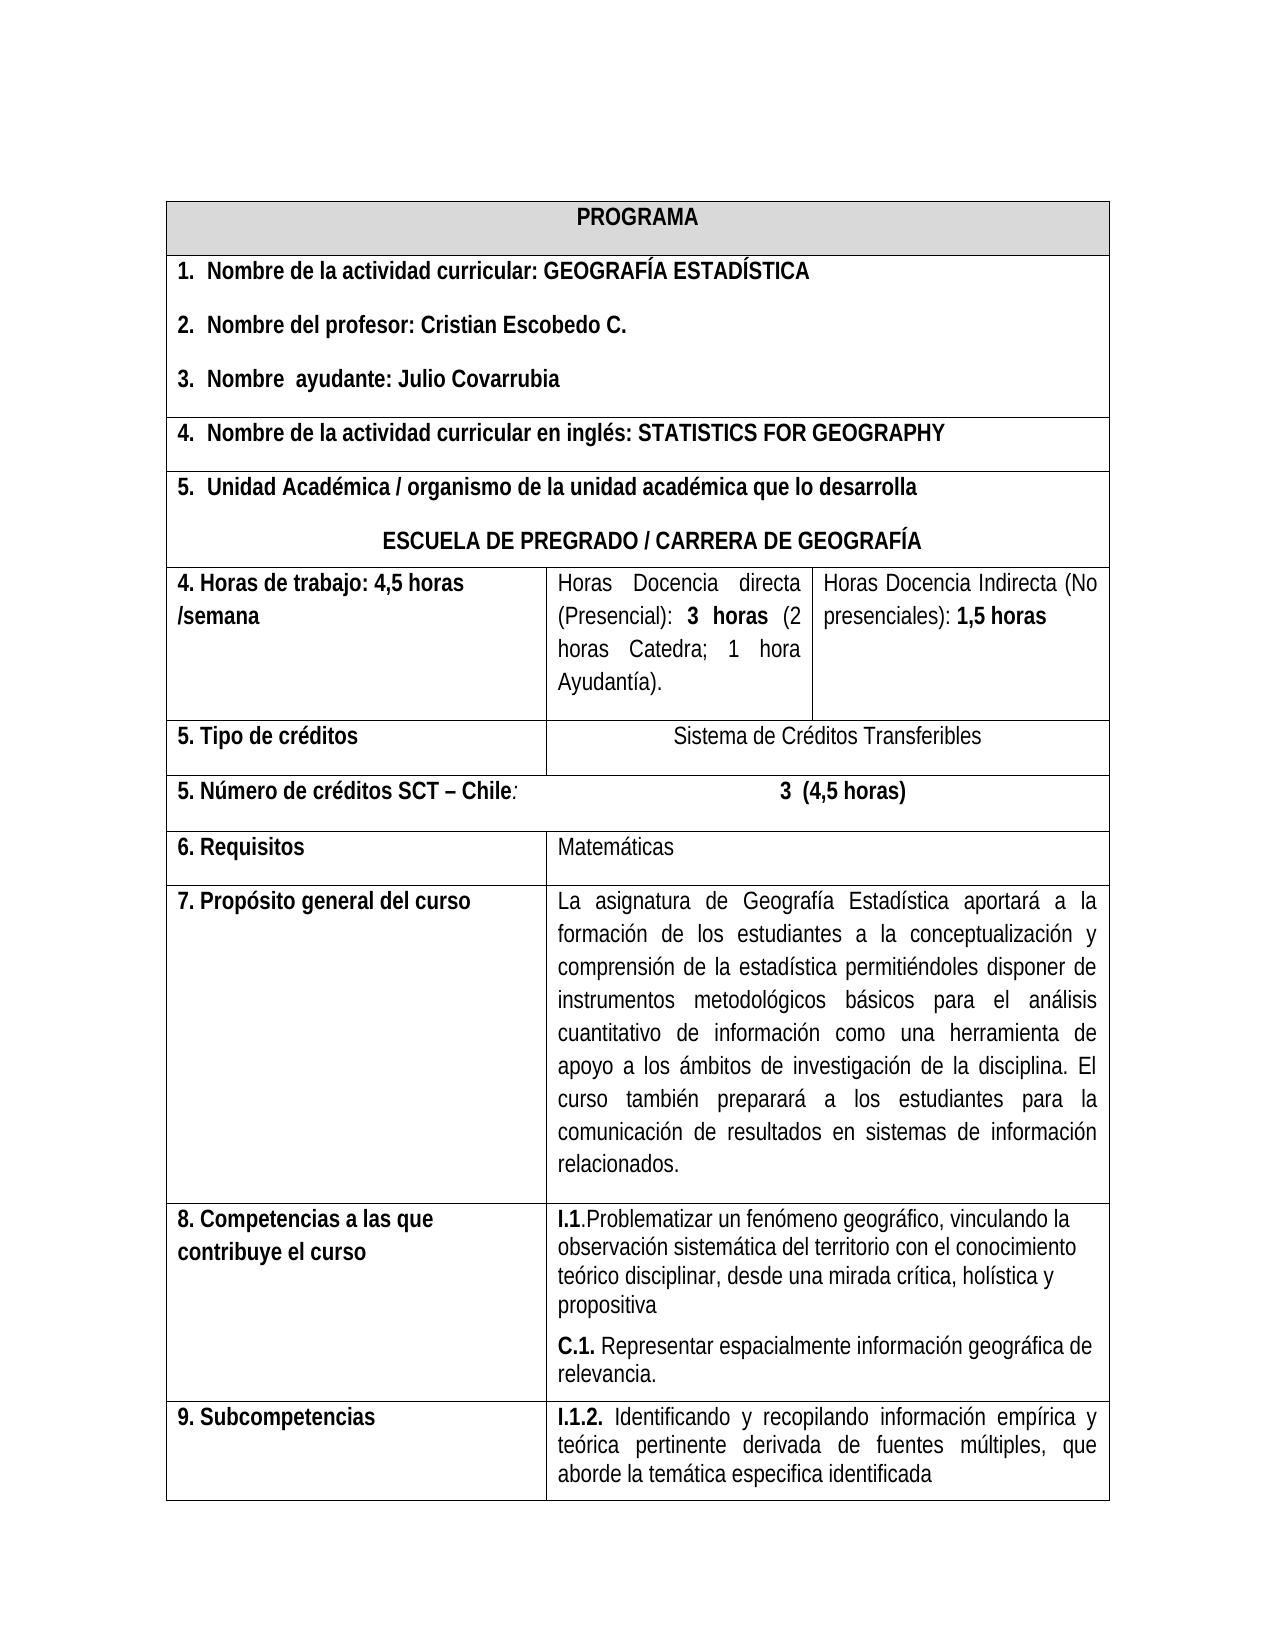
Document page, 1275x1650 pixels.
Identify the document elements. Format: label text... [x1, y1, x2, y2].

table_cell 5. Número de créditos SCT – Chile: 3 (4,5 horas) [167, 776, 1109, 831]
table_cell 9. Subcompetencias [167, 1402, 546, 1500]
table_cell 6. Requisitos [167, 832, 546, 885]
table_cell Matemáticas [547, 832, 1109, 885]
table_cell Sistema de Créditos Transferibles [547, 721, 1109, 775]
table_cell 4. Horas de trabajo: 4,5 horas /semana [167, 568, 546, 720]
table_cell I.1.Problematizar un fenómeno geográfico, vinculando la observación sistemática del territorio con el conocimiento teórico disciplinar, desde una mirada crítica, holística y propositiva C.1. Representar espacialmente información geográfica de relevancia. [547, 1204, 1109, 1401]
table_cell Horas Docencia directa (Presencial): 3 horas (2 horas Catedra; 1 hora Ayudantía). [547, 568, 812, 720]
table_cell La asignatura de Geografía Estadística aportará a la formación de los estudiantes a la conceptualización y comprensión de la estadística permitiéndoles disponer de instrumentos metodológicos básicos para el análisis cuantitativo de información como una herramienta de apoyo a los ámbitos de investigación de la disciplina. El curso también preparará a los estudiantes para la comunicación de resultados en sistemas de información relacionados. [547, 886, 1109, 1203]
table_cell 7. Propósito general del curso [167, 886, 546, 1203]
table_header PROGRAMA [167, 202, 1109, 255]
table_cell 8. Competencias a las que contribuye el curso [167, 1204, 546, 1401]
table_cell Nombre de la actividad curricular: GEOGRAFÍA ESTADÍSTICA Nombre del profesor: Cristian Escobedo C. Nombre ayudante: Julio Covarrubia [167, 256, 1109, 417]
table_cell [547, 1402, 1109, 1500]
table_cell Nombre de la actividad curricular en inglés: STATISTICS FOR GEOGRAPHY [167, 418, 1109, 471]
table_cell Horas Docencia Indirecta (No presenciales): 1,5 horas [813, 568, 1109, 720]
table_cell 5. Tipo de créditos [167, 721, 546, 775]
table_cell Unidad Académica / organismo de la unidad académica que lo desarrolla ESCUELA DE PREGRADO / CARRERA DE GEOGRAFÍA [167, 472, 1109, 567]
